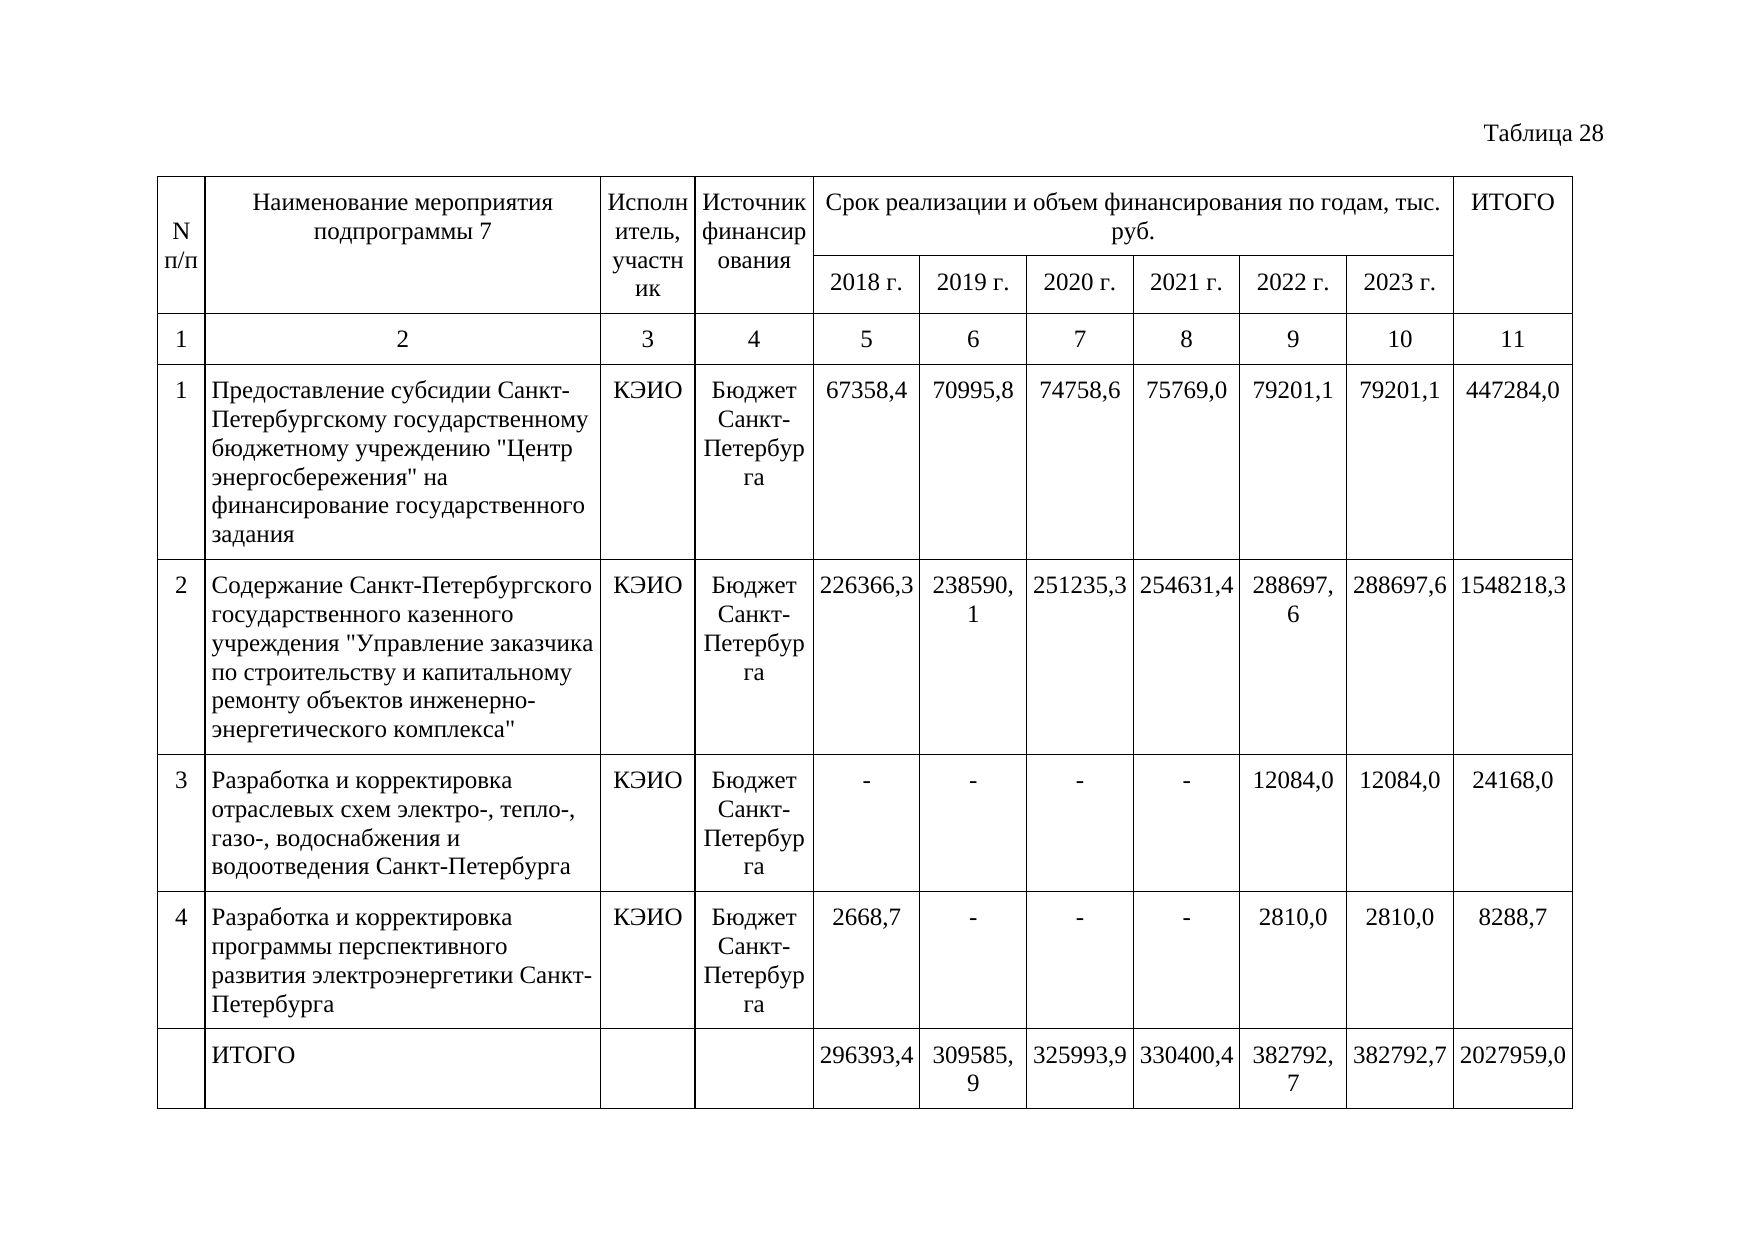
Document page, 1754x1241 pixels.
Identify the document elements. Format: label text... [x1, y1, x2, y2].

table_cell - [1134, 755, 1239, 891]
table_cell 330400,4 [1134, 1029, 1239, 1108]
table_cell КЭИО [601, 365, 694, 559]
table_cell [601, 1029, 694, 1108]
table_cell 382792,7 [1240, 1029, 1346, 1108]
table_cell 2021 г. [1134, 256, 1239, 313]
table_cell 288697,6 [1240, 560, 1346, 753]
table_cell Бюджет Санкт-Петербурга [696, 365, 813, 559]
table_cell - [920, 755, 1026, 891]
table_cell 1 [158, 365, 204, 559]
table_cell Разработка и корректировка отраслевых схем электро-, тепло-, газо-, водоснабжения и водоотведения Санкт-Петербурга [206, 755, 600, 891]
table_cell 2022 г. [1240, 256, 1346, 313]
table_cell 5 [814, 314, 919, 364]
table_cell 1548218,3 [1454, 560, 1572, 753]
table_cell 1 [158, 314, 204, 364]
table_cell [696, 1029, 813, 1108]
table_cell 447284,0 [1454, 365, 1572, 559]
table_cell 4 [696, 314, 813, 364]
table_cell 3 [601, 314, 694, 364]
table_cell КЭИО [601, 755, 694, 891]
table_cell 67358,4 [814, 365, 919, 559]
text Таблица 28 [150, 118, 1604, 147]
table_cell - [920, 892, 1026, 1028]
table_cell 7 [1027, 314, 1133, 364]
table_cell [158, 1029, 204, 1108]
table_cell Бюджет Санкт-Петербурга [696, 892, 813, 1028]
table_cell Бюджет Санкт-Петербурга [696, 560, 813, 753]
table_cell Бюджет Санкт-Петербурга [696, 755, 813, 891]
table_header Источник финансирования [696, 177, 813, 313]
table_cell 254631,4 [1134, 560, 1239, 753]
table_cell 251235,3 [1027, 560, 1133, 753]
table_cell 79201,1 [1347, 365, 1453, 559]
table_cell 6 [920, 314, 1026, 364]
table_cell - [1027, 892, 1133, 1028]
table_cell КЭИО [601, 892, 694, 1028]
table_cell 296393,4 [814, 1029, 919, 1108]
table_cell 2810,0 [1240, 892, 1346, 1028]
table_cell 4 [158, 892, 204, 1028]
table_cell - [1134, 892, 1239, 1028]
table_cell 12084,0 [1240, 755, 1346, 891]
table_cell 79201,1 [1240, 365, 1346, 559]
table_cell 74758,6 [1027, 365, 1133, 559]
table_cell 8288,7 [1454, 892, 1572, 1028]
table_header Наименование мероприятия подпрограммы 7 [206, 177, 600, 313]
table_cell 325993,9 [1027, 1029, 1133, 1108]
table_cell Содержание Санкт-Петербургского государственного казенного учреждения "Управление заказчика по строительству и капитальному ремонту объектов инженерно-энергетического комплекса" [206, 560, 600, 753]
table_cell 2668,7 [814, 892, 919, 1028]
table_cell 288697,6 [1347, 560, 1453, 753]
table_cell 3 [158, 755, 204, 891]
table_cell 11 [1454, 314, 1572, 364]
table_header ИТОГО [1454, 177, 1572, 313]
table_header Срок реализации и объем финансирования по годам, тыс. руб. [814, 177, 1453, 255]
table_cell 226366,3 [814, 560, 919, 753]
table_cell КЭИО [601, 560, 694, 753]
table_cell 2810,0 [1347, 892, 1453, 1028]
table_cell ИТОГО [206, 1029, 600, 1108]
table_cell - [814, 755, 919, 891]
table_cell Разработка и корректировка программы перспективного развития электроэнергетики Санкт-Петербурга [206, 892, 600, 1028]
table_header N п/п [158, 177, 204, 313]
table_cell 2023 г. [1347, 256, 1453, 313]
table_cell Предоставление субсидии Санкт-Петербургскому государственному бюджетному учреждению "Центр энергосбережения" на финансирование государственного задания [206, 365, 600, 559]
table_cell 382792,7 [1347, 1029, 1453, 1108]
table_cell 70995,8 [920, 365, 1026, 559]
table_cell 75769,0 [1134, 365, 1239, 559]
table_cell 8 [1134, 314, 1239, 364]
table_cell 12084,0 [1347, 755, 1453, 891]
table_cell 2 [206, 314, 600, 364]
table_cell 309585,9 [920, 1029, 1026, 1108]
table_cell 2020 г. [1027, 256, 1133, 313]
table_header Исполнитель, участник [601, 177, 694, 313]
table_cell 9 [1240, 314, 1346, 364]
table_cell 24168,0 [1454, 755, 1572, 891]
table_cell 238590,1 [920, 560, 1026, 753]
table_cell 2027959,0 [1454, 1029, 1572, 1108]
table_cell 2 [158, 560, 204, 753]
table_cell - [1027, 755, 1133, 891]
table_cell 10 [1347, 314, 1453, 364]
table_cell 2018 г. [814, 256, 919, 313]
table_cell 2019 г. [920, 256, 1026, 313]
